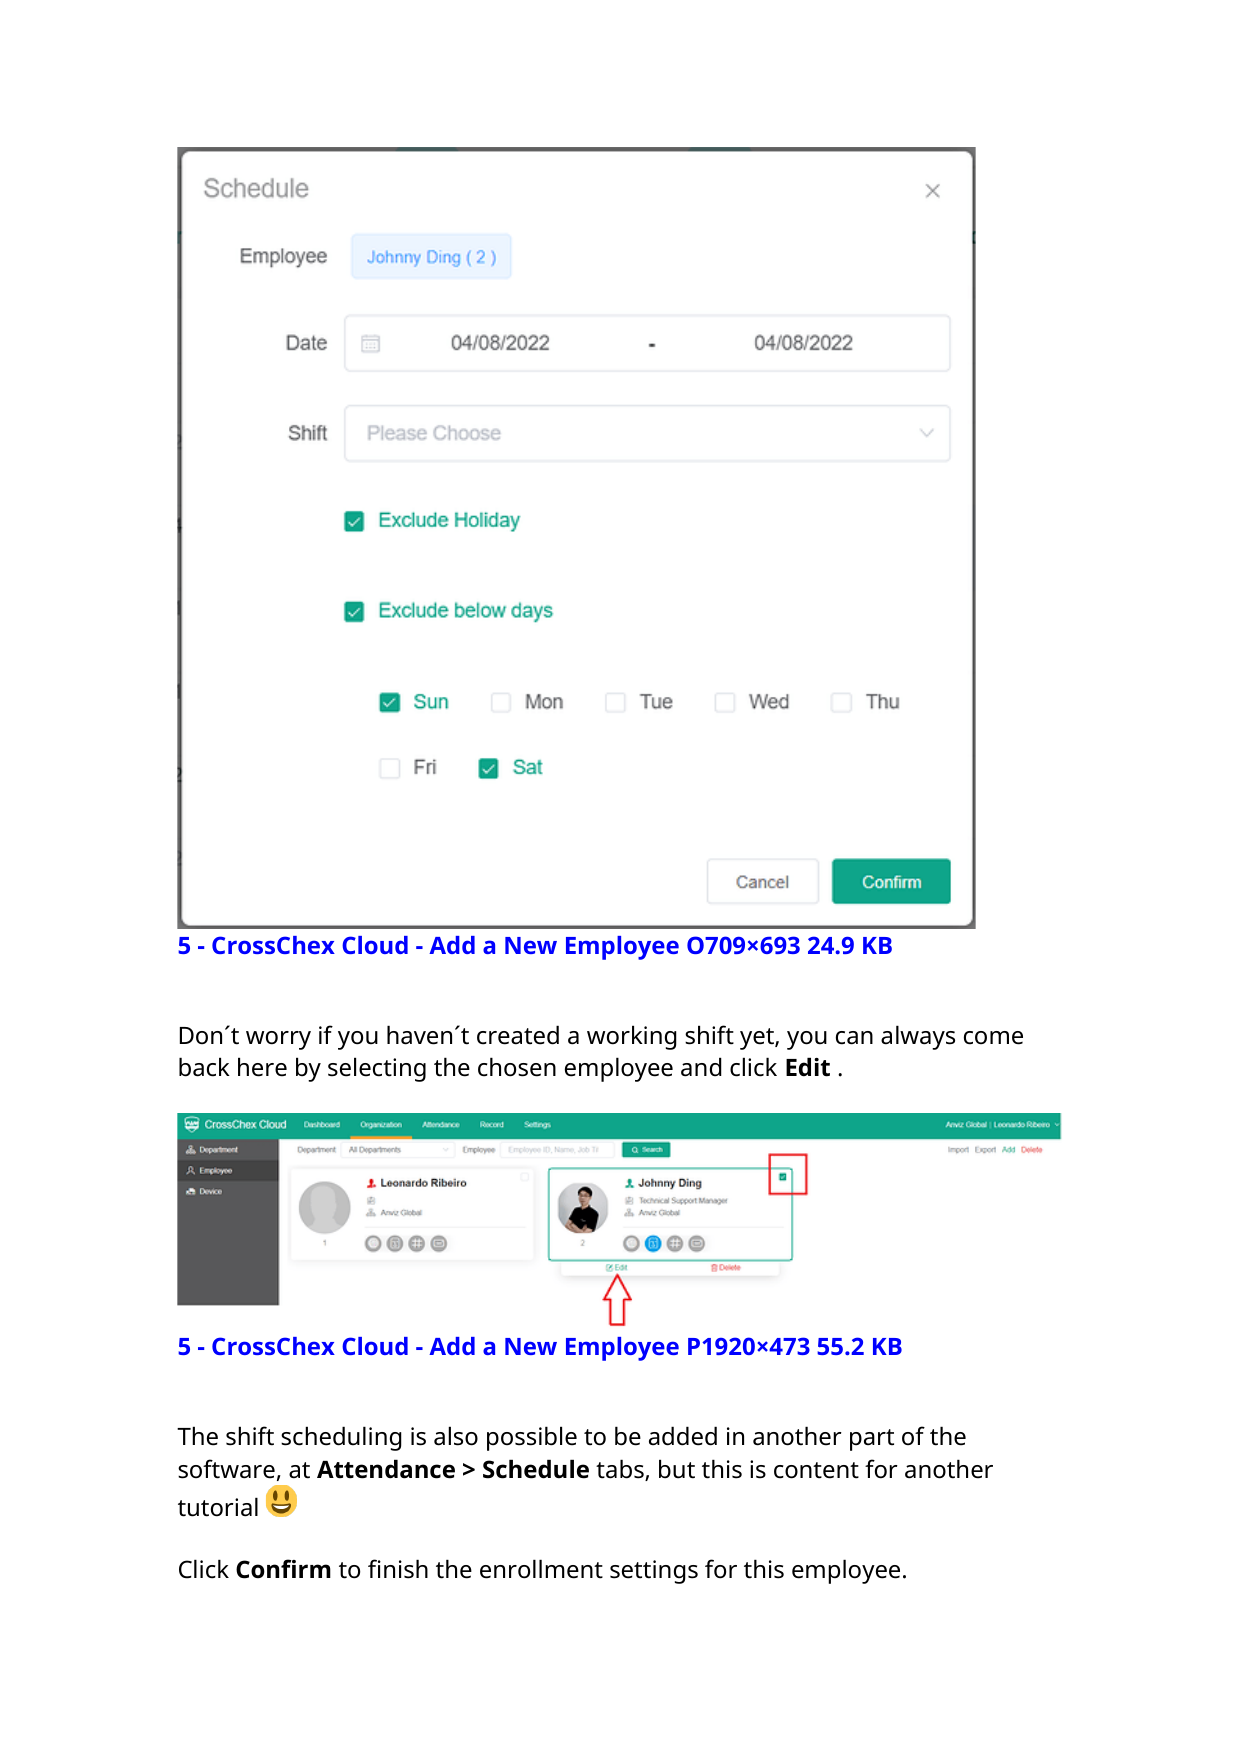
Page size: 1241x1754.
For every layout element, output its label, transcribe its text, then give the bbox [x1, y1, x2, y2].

text 5 - CrossChex Cloud - Add a New Employee O709×693 24.9 KB [177, 929, 1063, 961]
text 5 - CrossChex Cloud - Add a New Employee P1920×473 55.2 KB [177, 1330, 1063, 1363]
picture [177, 1113, 1063, 1330]
text Don´t worry if you haven´t created a working shift yet, you can always come back here by selecting the chosen employee and click Edit . [177, 1019, 1063, 1084]
picture [177, 147, 976, 929]
picture [265, 1485, 297, 1517]
text Click Confirm to finish the enrollment settings for this employee. [177, 1552, 1063, 1585]
text The shift scheduling is also possible to be added in another part of the software, at Attendance > Schedule tabs, but this is content for another tutorial [177, 1420, 1063, 1523]
